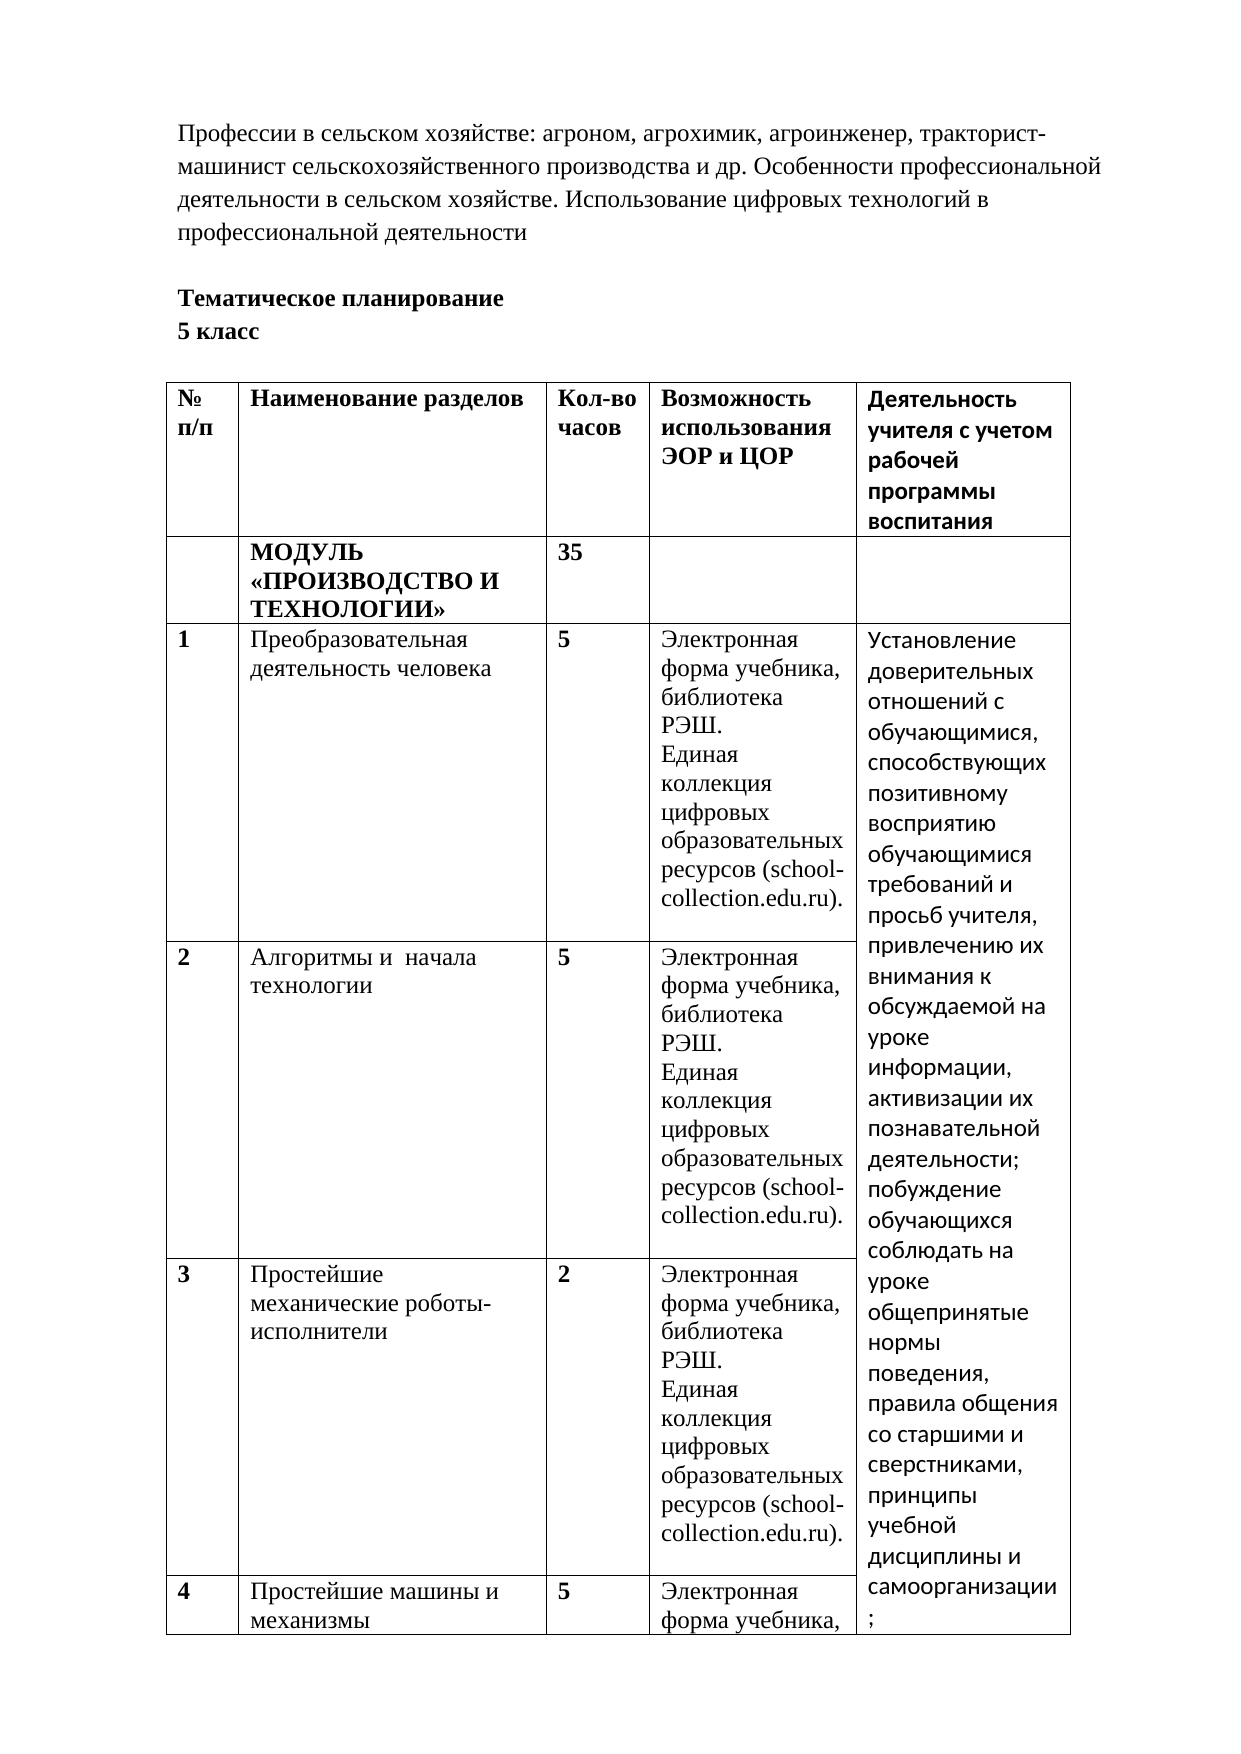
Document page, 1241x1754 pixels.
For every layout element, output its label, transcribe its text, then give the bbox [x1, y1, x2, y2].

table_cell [650, 1576, 856, 1634]
table_header № п/п [167, 383, 238, 536]
table_cell 3 [167, 1259, 238, 1575]
table_cell МОДУЛЬ «ПРОИЗВОДСТВО И ТЕХНОЛОГИИ» [239, 537, 546, 623]
table_cell Преобразовательная деятельность человека [239, 624, 546, 941]
table_cell 5 [547, 1576, 649, 1634]
table_cell 5 [547, 624, 649, 941]
table_cell Электронная форма учебника, библиотека РЭШ. Единая коллекция цифровых образовательных ресурсов (school-collection.edu.ru). [650, 624, 856, 941]
table_cell Установление доверительных отношений с обучающимися, способствующих позитивному восприятию обучающимися требований и просьб учителя, привлечению их внимания к обсуждаемой на уроке информации, активизации их познавательной деятельности; побуждение обучающихся соблюдать на уроке общепринятые нормы поведения, правила общения со старшими и сверстниками, принципы учебной дисциплины и самоорганизации; привлечение внимания обучающихся к ценностному аспекту изучаемых на уроках явлений, организация их работы с получаемой на уроке социально значимой информацией; включение в урок игровых процедур с целью поддержания мотивации обучающихся к получению знаний, налаживанию позитивных межличностных отношений в классе [857, 624, 1070, 1634]
table_cell [857, 537, 1070, 623]
table_cell [650, 537, 856, 623]
table_cell 35 [547, 537, 649, 623]
table_cell Электронная форма учебника, библиотека РЭШ. Единая коллекция цифровых образовательных ресурсов (school-collection.edu.ru). [650, 942, 856, 1258]
table_cell 1 [167, 624, 238, 941]
table_header Наименование разделов [239, 383, 546, 536]
text Профессии в сельском хозяйстве: агроном, агрохимик, агроинженер, тракторист-машинист сельскохозяйственного производства и др. Особенности профессиональной деятельности в сельском хозяйстве. Использование цифровых технологий в профессиональной деятельности [177, 118, 1152, 246]
table_cell 2 [547, 1259, 649, 1575]
table_header Деятельность учителя с учетом рабочей программы воспитания [857, 383, 1070, 536]
table_cell 4 [167, 1576, 238, 1634]
text Тематическое планирование [177, 283, 1152, 312]
table_cell Простейшие механические роботы- исполнители [239, 1259, 546, 1575]
text 5 класс [177, 316, 1152, 345]
table_cell Электронная форма учебника, библиотека РЭШ. Единая коллекция цифровых образовательных ресурсов (school-collection.edu.ru). [650, 1259, 856, 1575]
table_cell Алгоритмы и начала технологии [239, 942, 546, 1258]
table_cell 5 [547, 942, 649, 1258]
table_cell [167, 537, 238, 623]
table_header Кол-во часов [547, 383, 649, 536]
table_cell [239, 1576, 546, 1634]
table_header Возможность использования ЭОР и ЦОР [650, 383, 856, 536]
table_cell 2 [167, 942, 238, 1258]
